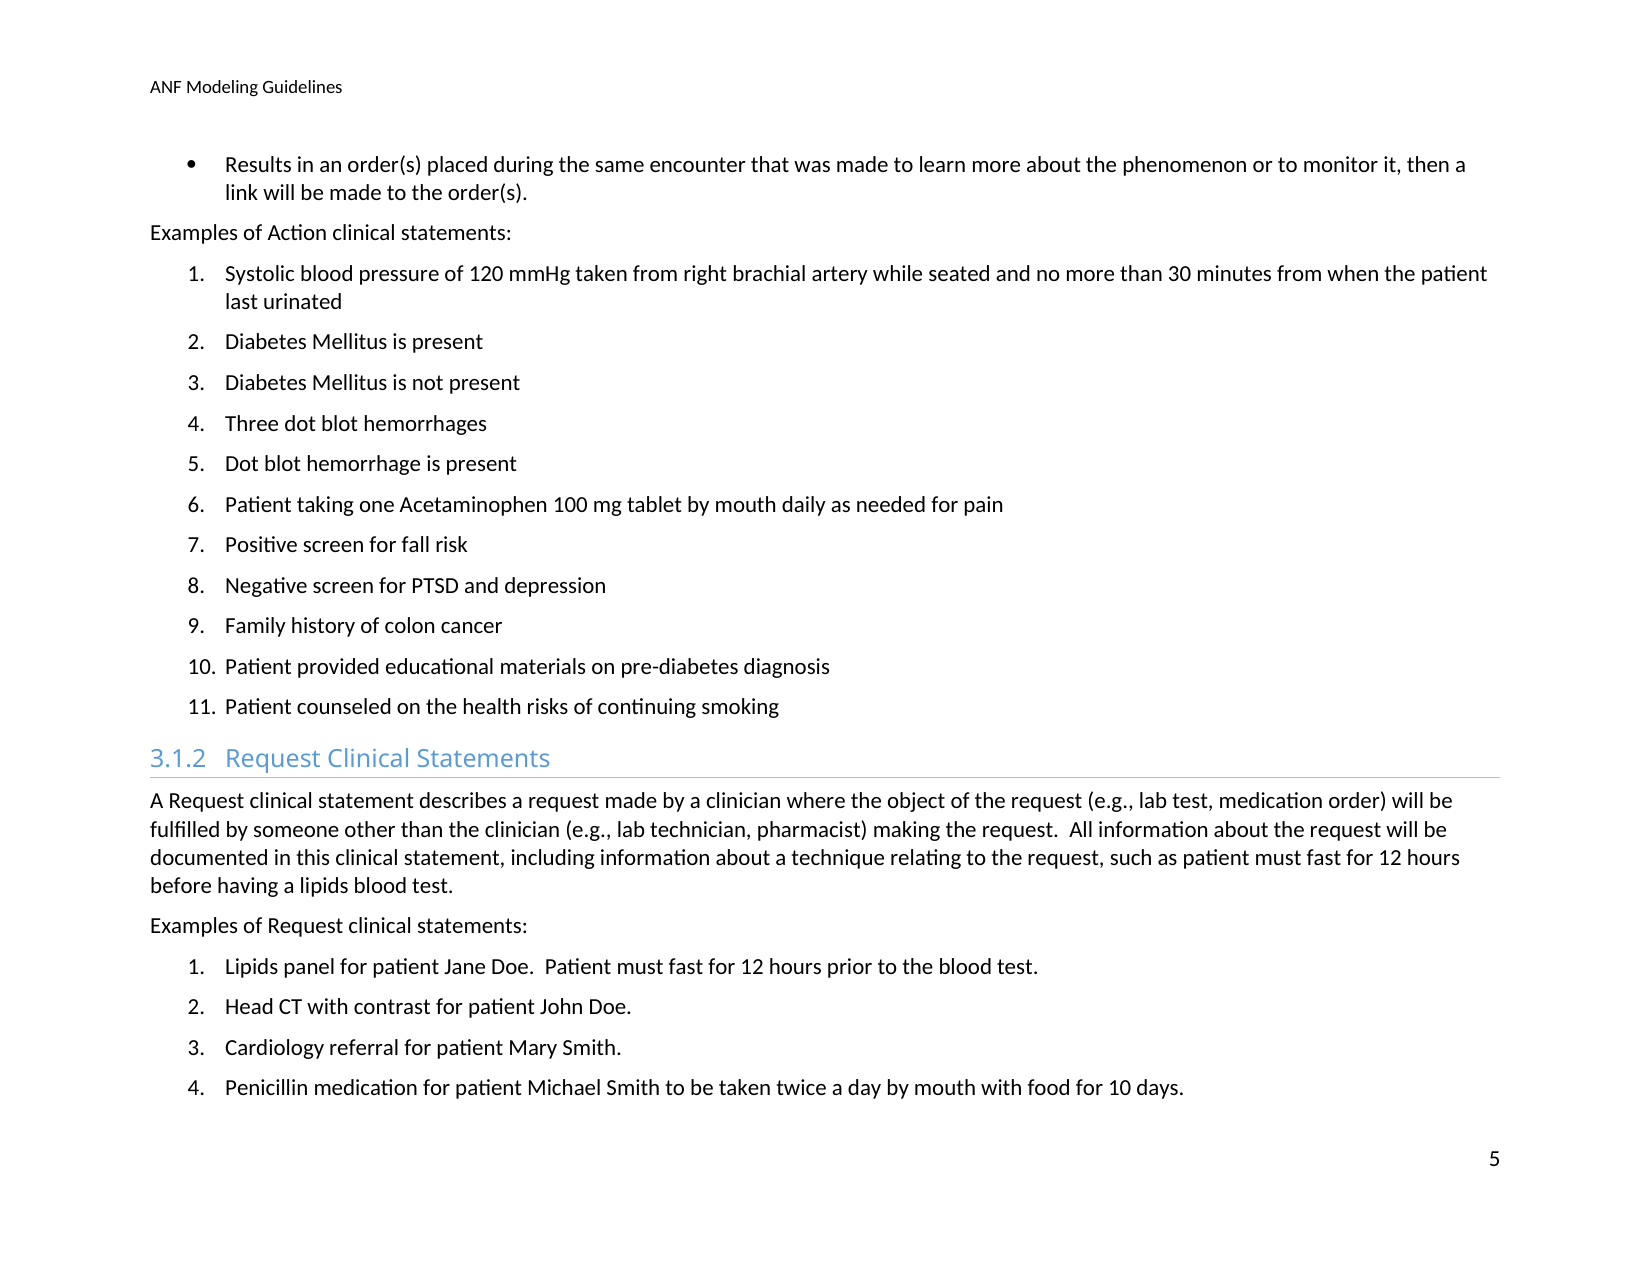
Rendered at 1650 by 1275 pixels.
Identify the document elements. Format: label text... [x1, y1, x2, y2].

list Lipids panel for patient Jane Doe. Patient must fast for 12 hours prior to the blood test. [187, 952, 1500, 980]
subtitle Request Clinical Statements [150, 741, 1500, 777]
list Negative screen for PTSD and depression [187, 571, 1500, 599]
list Patient provided educational materials on pre-diabetes diagnosis [187, 652, 1500, 680]
list Head CT with contrast for patient John Doe. [187, 992, 1500, 1020]
text Examples of Action clinical statements: [150, 218, 1500, 247]
text A Request clinical statement describes a request made by a clinician where the object of the request (e.g., lab test, medication order) will be fulfilled by someone other than the clinician (e.g., lab technician, pharmacist) making the request. All information about the request will be documented in this clinical statement, including information about a technique relating to the request, such as patient must fast for 12 hours before having a lipids blood test. [150, 787, 1500, 899]
list Systolic blood pressure of 120 mmHg taken from right brachial artery while seated and no more than 30 minutes from when the patient last urinated [187, 259, 1500, 315]
list Dot blot hemorrhage is present [187, 449, 1500, 477]
list Patient counseled on the health risks of continuing smoking [187, 692, 1500, 720]
list Diabetes Mellitus is present [187, 328, 1500, 356]
list Family history of colon cancer [187, 611, 1500, 639]
list Patient taking one Acetaminophen 100 mg tablet by mouth daily as needed for pain [187, 490, 1500, 518]
list Diabetes Mellitus is not present [187, 368, 1500, 396]
list Three dot blot hemorrhages [187, 409, 1500, 437]
list Penicillin medication for patient Michael Smith to be taken twice a day by mouth with food for 10 days. [187, 1073, 1500, 1101]
list Cardiology referral for patient Mary Smith. [187, 1033, 1500, 1061]
text Examples of Request clinical statements: [150, 911, 1500, 939]
list Results in an order(s) placed during the same encounter that was made to learn more about the phenomenon or to monitor it, then a link will be made to the order(s). [187, 150, 1500, 206]
list Positive screen for fall risk [187, 530, 1500, 558]
